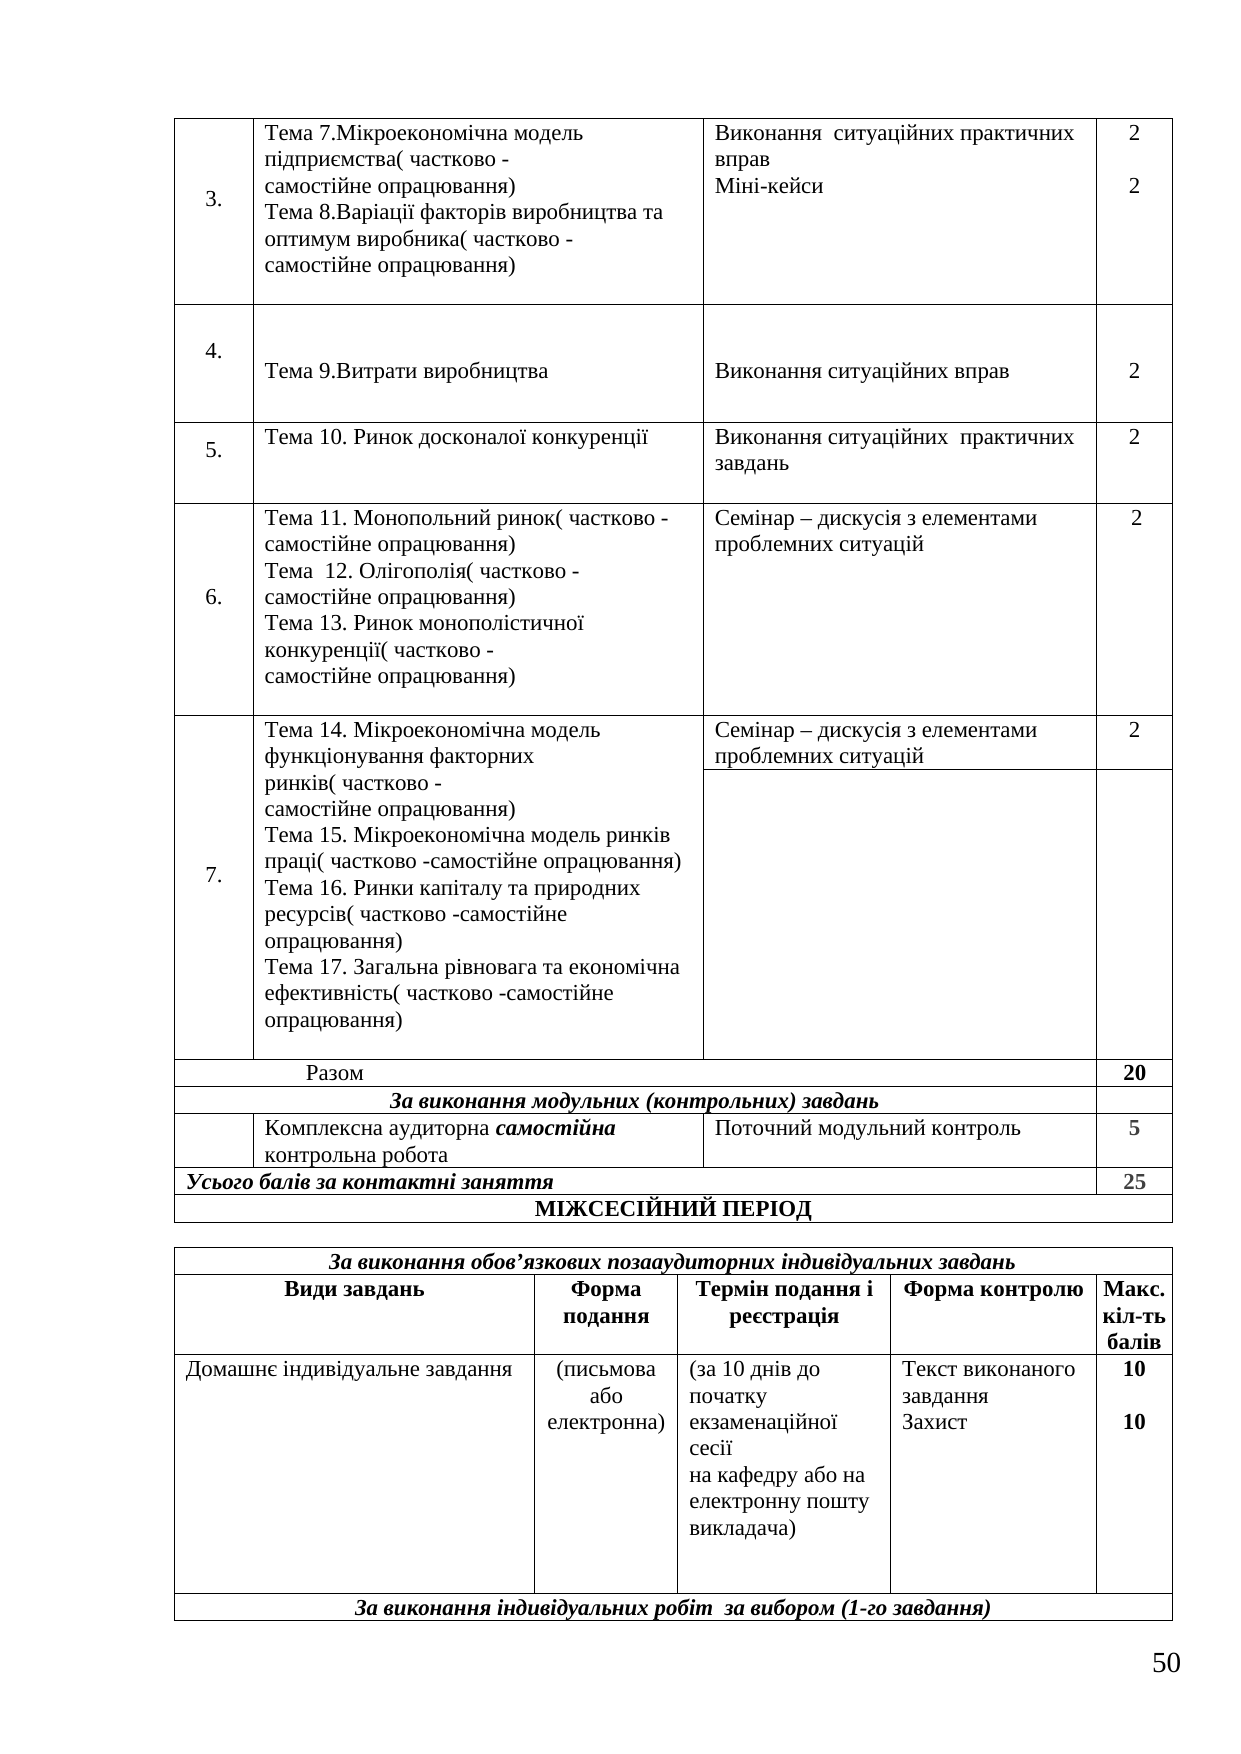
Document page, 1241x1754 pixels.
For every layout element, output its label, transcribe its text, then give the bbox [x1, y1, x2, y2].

table_cell 4. [175, 305, 253, 422]
table_cell 2 [1097, 716, 1172, 768]
table_cell 5. [175, 423, 253, 503]
table_cell 2 [1097, 504, 1172, 715]
table_cell Разом [175, 1060, 1096, 1086]
table_cell 6. [175, 504, 253, 715]
table_cell Усього балів за контактні заняття [175, 1168, 1096, 1194]
table_cell Виконання ситуаційних практичних завдань [704, 423, 1096, 503]
table_cell Домашнє індивідуальне завдання [175, 1355, 534, 1593]
table_cell Форма контролю [891, 1275, 1096, 1354]
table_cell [704, 119, 1096, 304]
table_cell 2 [1097, 423, 1172, 503]
table_cell Макс. кіл-ть балів [1097, 1275, 1172, 1354]
table_cell 2 [1097, 305, 1172, 422]
table_cell Термін подання і реєстрація [678, 1275, 890, 1354]
table_cell За виконання індивідуальних робіт за вибором (1-го завдання) [175, 1594, 1172, 1620]
table_cell За виконання модульних (контрольних) завдань [175, 1087, 1096, 1113]
table_cell Текст виконаного завдання Захист [891, 1355, 1096, 1593]
table_cell Поточний модульний контроль [704, 1114, 1096, 1167]
table_cell Комплексна аудиторна самостійна контрольна робота [254, 1114, 703, 1167]
table_cell Виконання ситуаційних вправ [704, 305, 1096, 422]
table_cell Тема 7.Мікроекономічна модель підприємства( частково - самостійне опрацювання) Тема 8.Варіації факторів виробництва та оптимум виробника( частково - самостійне опрацювання) [254, 119, 703, 304]
table_cell Тема 14. Мікроекономічна модель функціонування факторних ринків( частково - самостійне опрацювання) Тема 15. Мікроекономічна модель ринків праці( частково -самостійне опрацювання) Тема 16. Ринки капіталу та природних ресурсів( частково -самостійне опрацювання) Тема 17. Загальна рівновага та економічна ефективність( частково -самостійне опрацювання) [254, 716, 703, 1058]
table_cell 5 [1097, 1114, 1172, 1167]
table_cell Тема 11. Монопольний ринок( частково - самостійне опрацювання) Тема 12. Олігополія( частково - самостійне опрацювання) Тема 13. Ринок монополістичної конкуренції( частково - самостійне опрацювання) [254, 504, 703, 715]
table_cell 2 2 [1097, 119, 1172, 304]
table_cell Тема 10. Ринок досконалої конкуренції [254, 423, 703, 503]
table_cell 20 [1097, 1060, 1172, 1086]
table_cell (письмова або електронна) [535, 1355, 677, 1593]
table_cell [175, 1114, 253, 1167]
table_cell міжСЕСІЙНИЙ ПЕРІОД [175, 1195, 1172, 1222]
table_header За виконання обов’язкових позааудиторних індивідуальних завдань [175, 1248, 1172, 1274]
table_cell [1097, 770, 1172, 1058]
table_cell Семінар – дискусія з елементами проблемних ситуацій [704, 716, 1096, 768]
table_cell 7. [175, 716, 253, 1058]
table_cell Семінар – дискусія з елементами проблемних ситуацій [704, 504, 1096, 715]
table_cell 25 [1097, 1168, 1172, 1194]
table_cell (за 10 днів до початку екзаменаційної сесії на кафедру або на електронну пошту викладача) [678, 1355, 890, 1593]
table_cell Види завдань [175, 1275, 534, 1354]
table_cell Тема 9.Витрати виробництва [254, 305, 703, 422]
table_cell Форма подання [535, 1275, 677, 1354]
table_cell [1097, 1087, 1172, 1113]
table_cell 3. [175, 119, 253, 304]
table_cell [704, 770, 1096, 1058]
table_cell 10 10 [1097, 1355, 1172, 1593]
